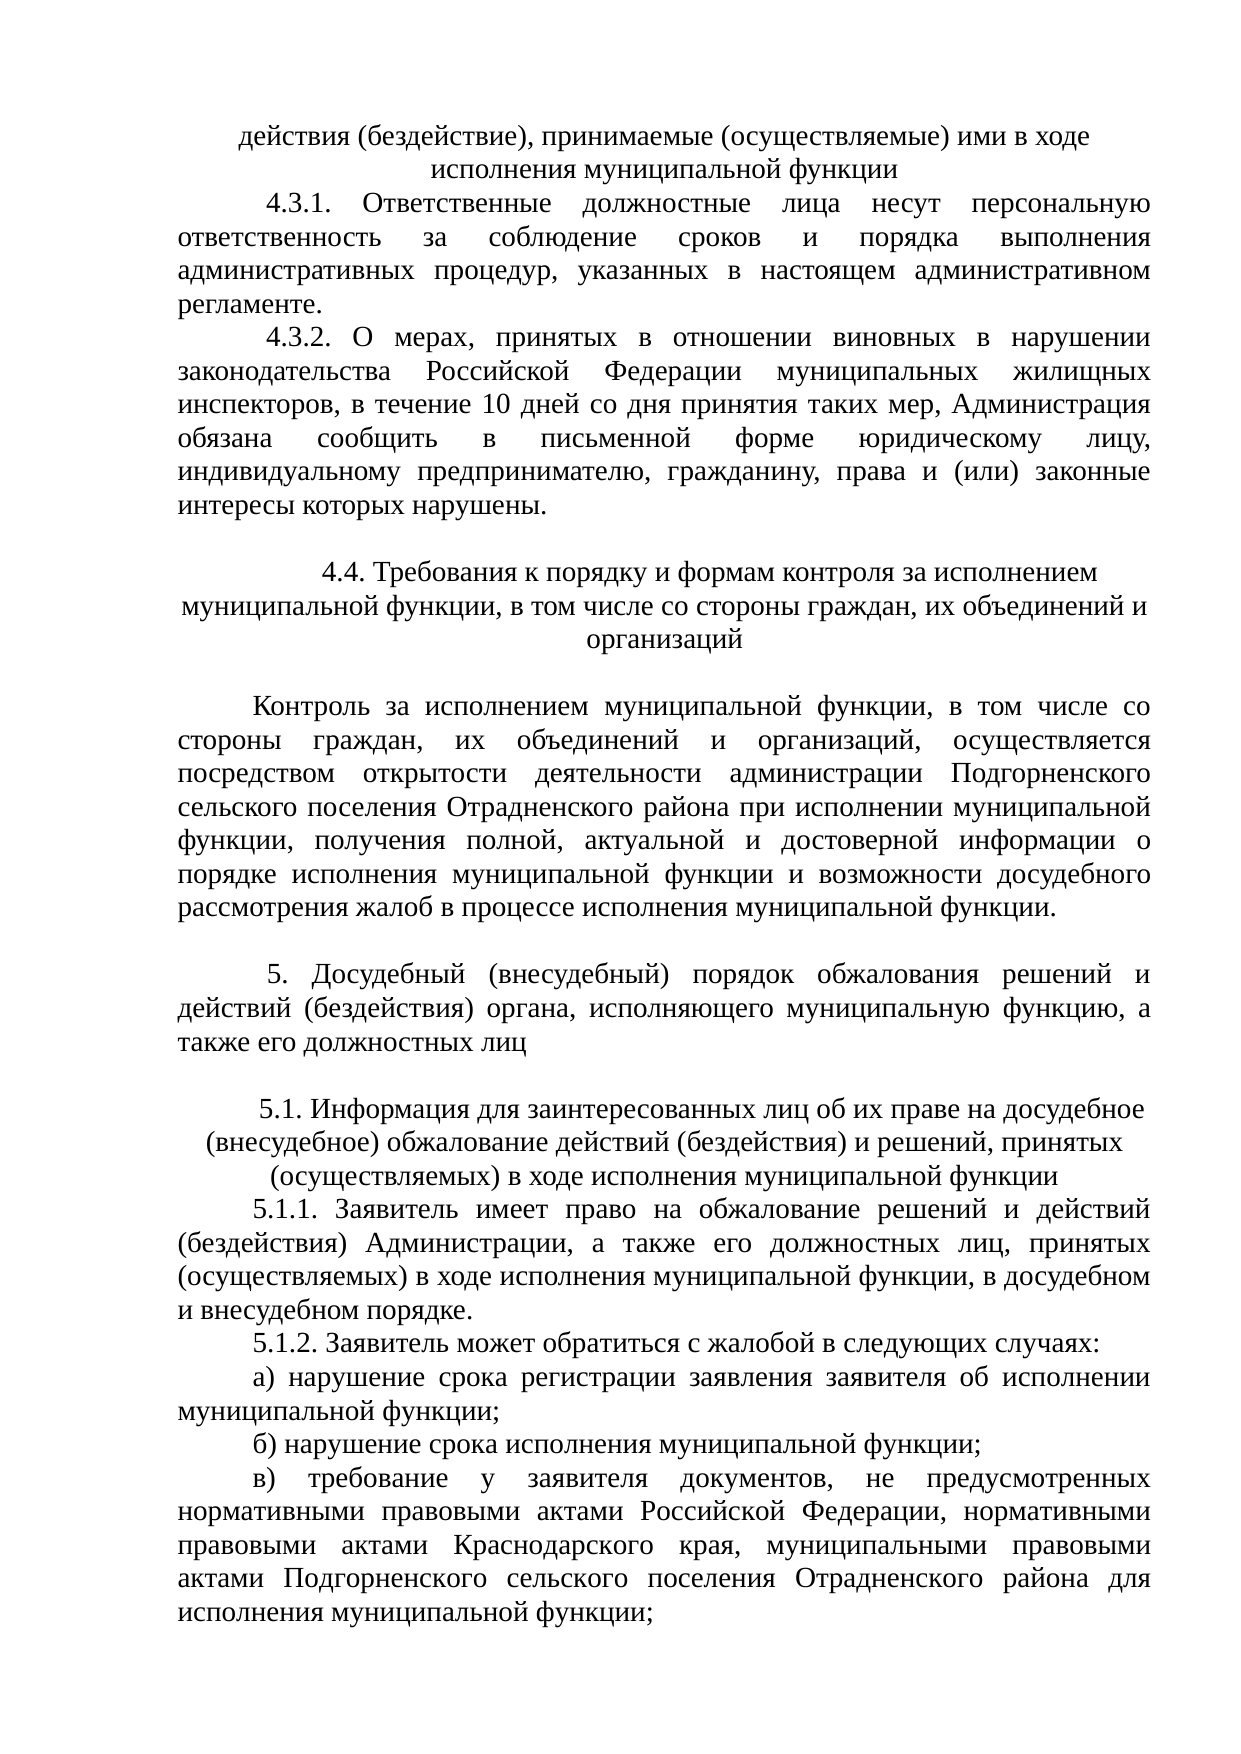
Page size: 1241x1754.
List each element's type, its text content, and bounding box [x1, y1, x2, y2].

text 5. Досудебный (внесудебный) порядок обжалования решений и действий (бездействия) органа, исполняющего муниципальную функцию, а также его должностных лиц [177, 957, 1152, 1057]
text в) требование у заявителя документов, не предусмотренных нормативными правовыми актами Российской Федерации, нормативными правовыми актами Краснодарского края, муниципальными правовыми актами Подгорненского сельского поселения Отрадненского района для исполнения муниципальной функции; [177, 1460, 1152, 1627]
text а) нарушение срока регистрации заявления заявителя об исполнении муниципальной функции; [177, 1359, 1152, 1426]
text 4.4. Требования к порядку и формам контроля за исполнением муниципальной функции, в том числе со стороны граждан, их объединений и организаций [177, 554, 1152, 655]
text 5.1. Информация для заинтересованных лиц об их праве на досудебное (внесудебное) обжалование действий (бездействия) и решений, принятых (осуществляемых) в ходе исполнения муниципальной функции [177, 1091, 1152, 1191]
text 4.3.1. Ответственные должностные лица несут персональную ответственность за соблюдение сроков и порядка выполнения административных процедур, указанных в настоящем административном регламенте. [177, 185, 1152, 319]
text 5.1.2. Заявитель может обратиться с жалобой в следующих случаях: [177, 1326, 1152, 1359]
text 4.3.2. О мерах, принятых в отношении виновных в нарушении законодательства Российской Федерации муниципальных жилищных инспекторов, в течение 10 дней со дня принятия таких мер, Администрация обязана сообщить в письменной форме юридическому лицу, индивидуальному предпринимателю, гражданину, права и (или) законные интересы которых нарушены. [177, 319, 1152, 521]
text б) нарушение срока исполнения муниципальной функции; [177, 1426, 1152, 1460]
text Контроль за исполнением муниципальной функции, в том числе со стороны граждан, их объединений и организаций, осуществляется посредством открытости деятельности администрации Подгорненского сельского поселения Отрадненского района при исполнении муниципальной функции, получения полной, актуальной и достоверной информации о порядке исполнения муниципальной функции и возможности досудебного рассмотрения жалоб в процессе исполнения муниципальной функции. [177, 688, 1152, 923]
text 5.1.1. Заявитель имеет право на обжалование решений и действий (бездействия) Администрации, а также его должностных лиц, принятых (осуществляемых) в ходе исполнения муниципальной функции, в досудебном и внесудебном порядке. [177, 1191, 1152, 1326]
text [177, 118, 1152, 185]
